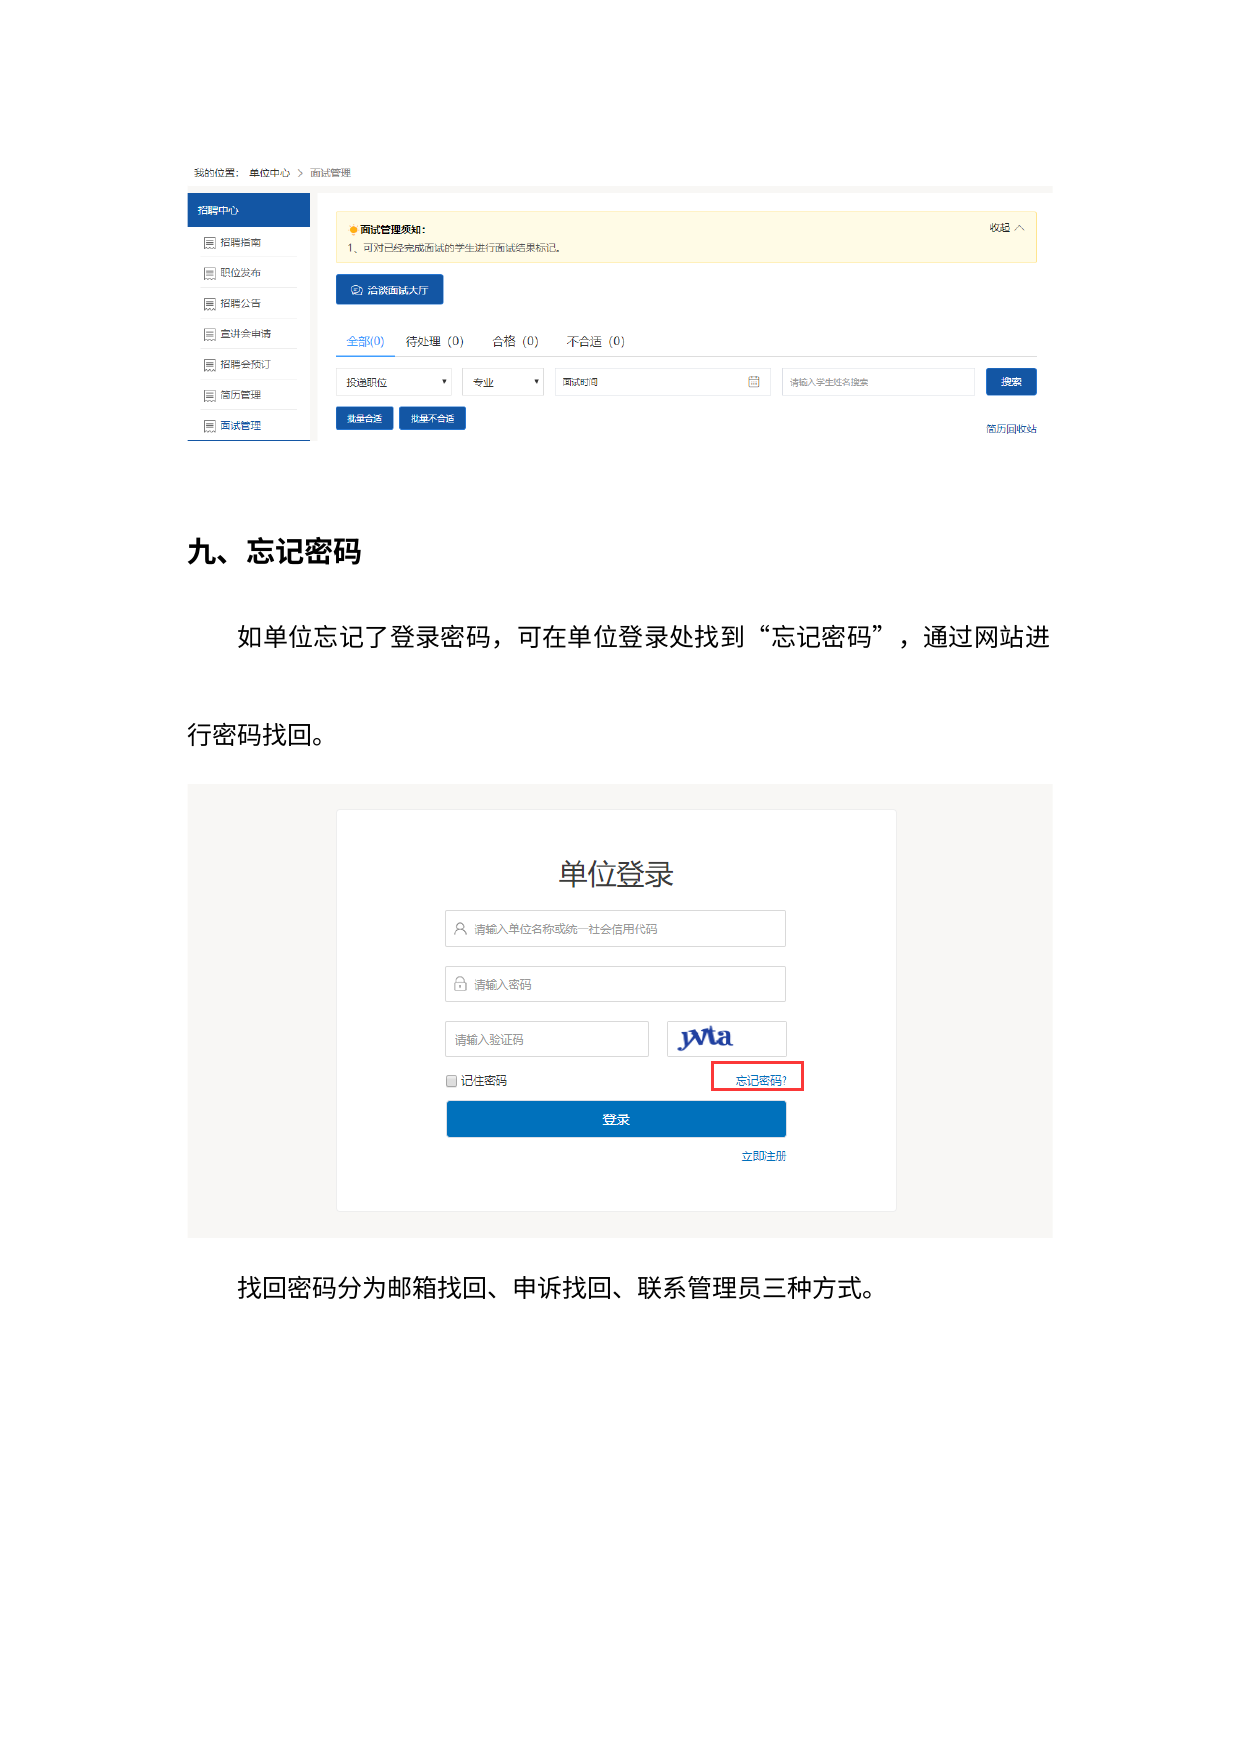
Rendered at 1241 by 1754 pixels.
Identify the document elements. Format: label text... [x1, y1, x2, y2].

text 如单位忘记了登录密码，可在单位登录处找到“忘记密码”，通过网站进行密码找回。 [187, 603, 1053, 766]
subtitle 九、忘记密码 [187, 517, 1053, 582]
picture [187, 162, 1053, 441]
text 找回密码分为邮箱找回、申诉找回、联系管理员三种方式。 [187, 1254, 1053, 1319]
picture [187, 784, 1053, 1238]
